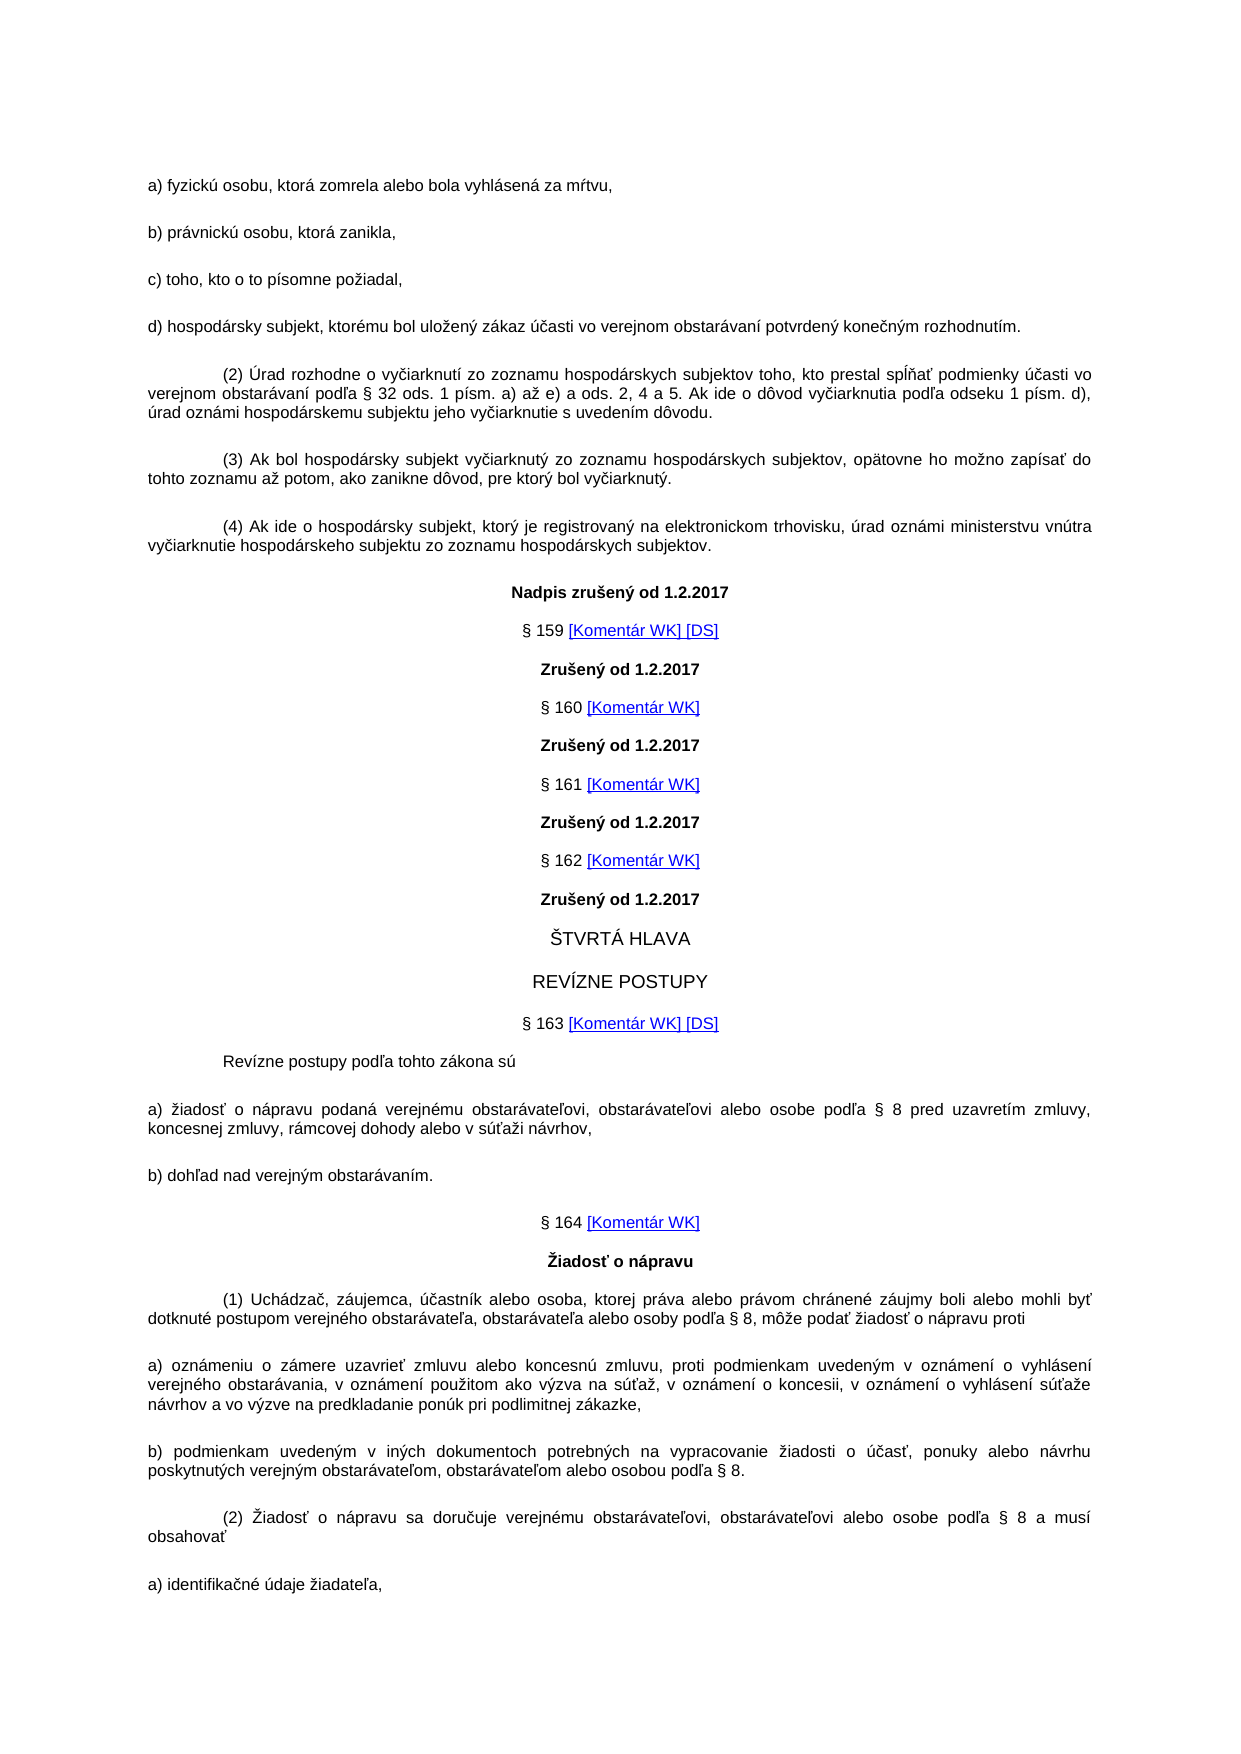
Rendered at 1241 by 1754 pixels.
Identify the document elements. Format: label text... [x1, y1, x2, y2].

text (2) Žiadosť o nápravu sa doručuje verejnému obstarávateľovi, obstarávateľovi alebo osobe podľa § 8 a musí obsahovať [148, 1508, 1092, 1546]
text a) identifikačné údaje žiadateľa, [148, 1574, 1092, 1593]
text a) fyzickú osobu, ktorá zomrela alebo bola vyhlásená za mŕtvu, [148, 176, 1092, 195]
text (1) Uchádzač, záujemca, účastník alebo osoba, ktorej práva alebo právom chránené záujmy boli alebo mohli byť dotknuté postupom verejného obstarávateľa, obstarávateľa alebo osoby podľa § 8, môže podať žiadosť o nápravu proti [148, 1290, 1092, 1328]
text Zrušený od 1.2.2017 [148, 659, 1092, 678]
text § 160 [Komentár WK] [148, 698, 1092, 717]
text § 163 [Komentár WK] [DS] [148, 1014, 1092, 1033]
text (3) Ak bol hospodársky subjekt vyčiarknutý zo zoznamu hospodárskych subjektov, opätovne ho možno zapísať do tohto zoznamu až potom, ako zanikne dôvod, pre ktorý bol vyčiarknutý. [148, 450, 1092, 488]
text Zrušený od 1.2.2017 [148, 889, 1092, 908]
text d) hospodársky subjekt, ktorému bol uložený zákaz účasti vo verejnom obstarávaní potvrdený konečným rozhodnutím. [148, 317, 1092, 336]
text (2) Úrad rozhodne o vyčiarknutí zo zoznamu hospodárskych subjektov toho, kto prestal spĺňať podmienky účasti vo verejnom obstarávaní podľa § 32 ods. 1 písm. a) až e) a ods. 2, 4 a 5. Ak ide o dôvod vyčiarknutia podľa odseku 1 písm. d), úrad oznámi hospodárskemu subjektu jeho vyčiarknutie s uvedením dôvodu. [148, 364, 1092, 422]
text b) podmienkam uvedeným v iných dokumentoch potrebných na vypracovanie žiadosti o účasť, ponuky alebo návrhu poskytnutých verejným obstarávateľom, obstarávateľom alebo osobou podľa § 8. [148, 1442, 1092, 1480]
text Zrušený od 1.2.2017 [148, 736, 1092, 755]
text b) právnickú osobu, ktorá zanikla, [148, 223, 1092, 242]
text c) toho, kto o to písomne požiadal, [148, 270, 1092, 289]
text § 159 [Komentár WK] [DS] [148, 621, 1092, 640]
text § 161 [Komentár WK] [148, 774, 1092, 793]
text Nadpis zrušený od 1.2.2017 [148, 583, 1092, 602]
text § 164 [Komentár WK] [148, 1213, 1092, 1232]
text b) dohľad nad verejným obstarávaním. [148, 1166, 1092, 1185]
text a) oznámeniu o zámere uzavrieť zmluvu alebo koncesnú zmluvu, proti podmienkam uvedeným v oznámení o vyhlásení verejného obstarávania, v oznámení použitom ako výzva na súťaž, v oznámení o koncesii, v oznámení o vyhlásení súťaže návrhov a vo výzve na predkladanie ponúk pri podlimitnej zákazke, [148, 1356, 1092, 1413]
text Žiadosť o nápravu [148, 1251, 1092, 1271]
text REVÍZNE POSTUPY [148, 971, 1092, 992]
text ŠTVRTÁ HLAVA [148, 928, 1092, 949]
text Zrušený od 1.2.2017 [148, 813, 1092, 832]
text Revízne postupy podľa tohto zákona sú [148, 1052, 1092, 1071]
text a) žiadosť o nápravu podaná verejnému obstarávateľovi, obstarávateľovi alebo osobe podľa § 8 pred uzavretím zmluvy, koncesnej zmluvy, rámcovej dohody alebo v súťaži návrhov, [148, 1099, 1092, 1138]
text § 162 [Komentár WK] [148, 851, 1092, 870]
text (4) Ak ide o hospodársky subjekt, ktorý je registrovaný na elektronickom trhovisku, úrad oznámi ministerstvu vnútra vyčiarknutie hospodárskeho subjektu zo zoznamu hospodárskych subjektov. [148, 516, 1092, 555]
